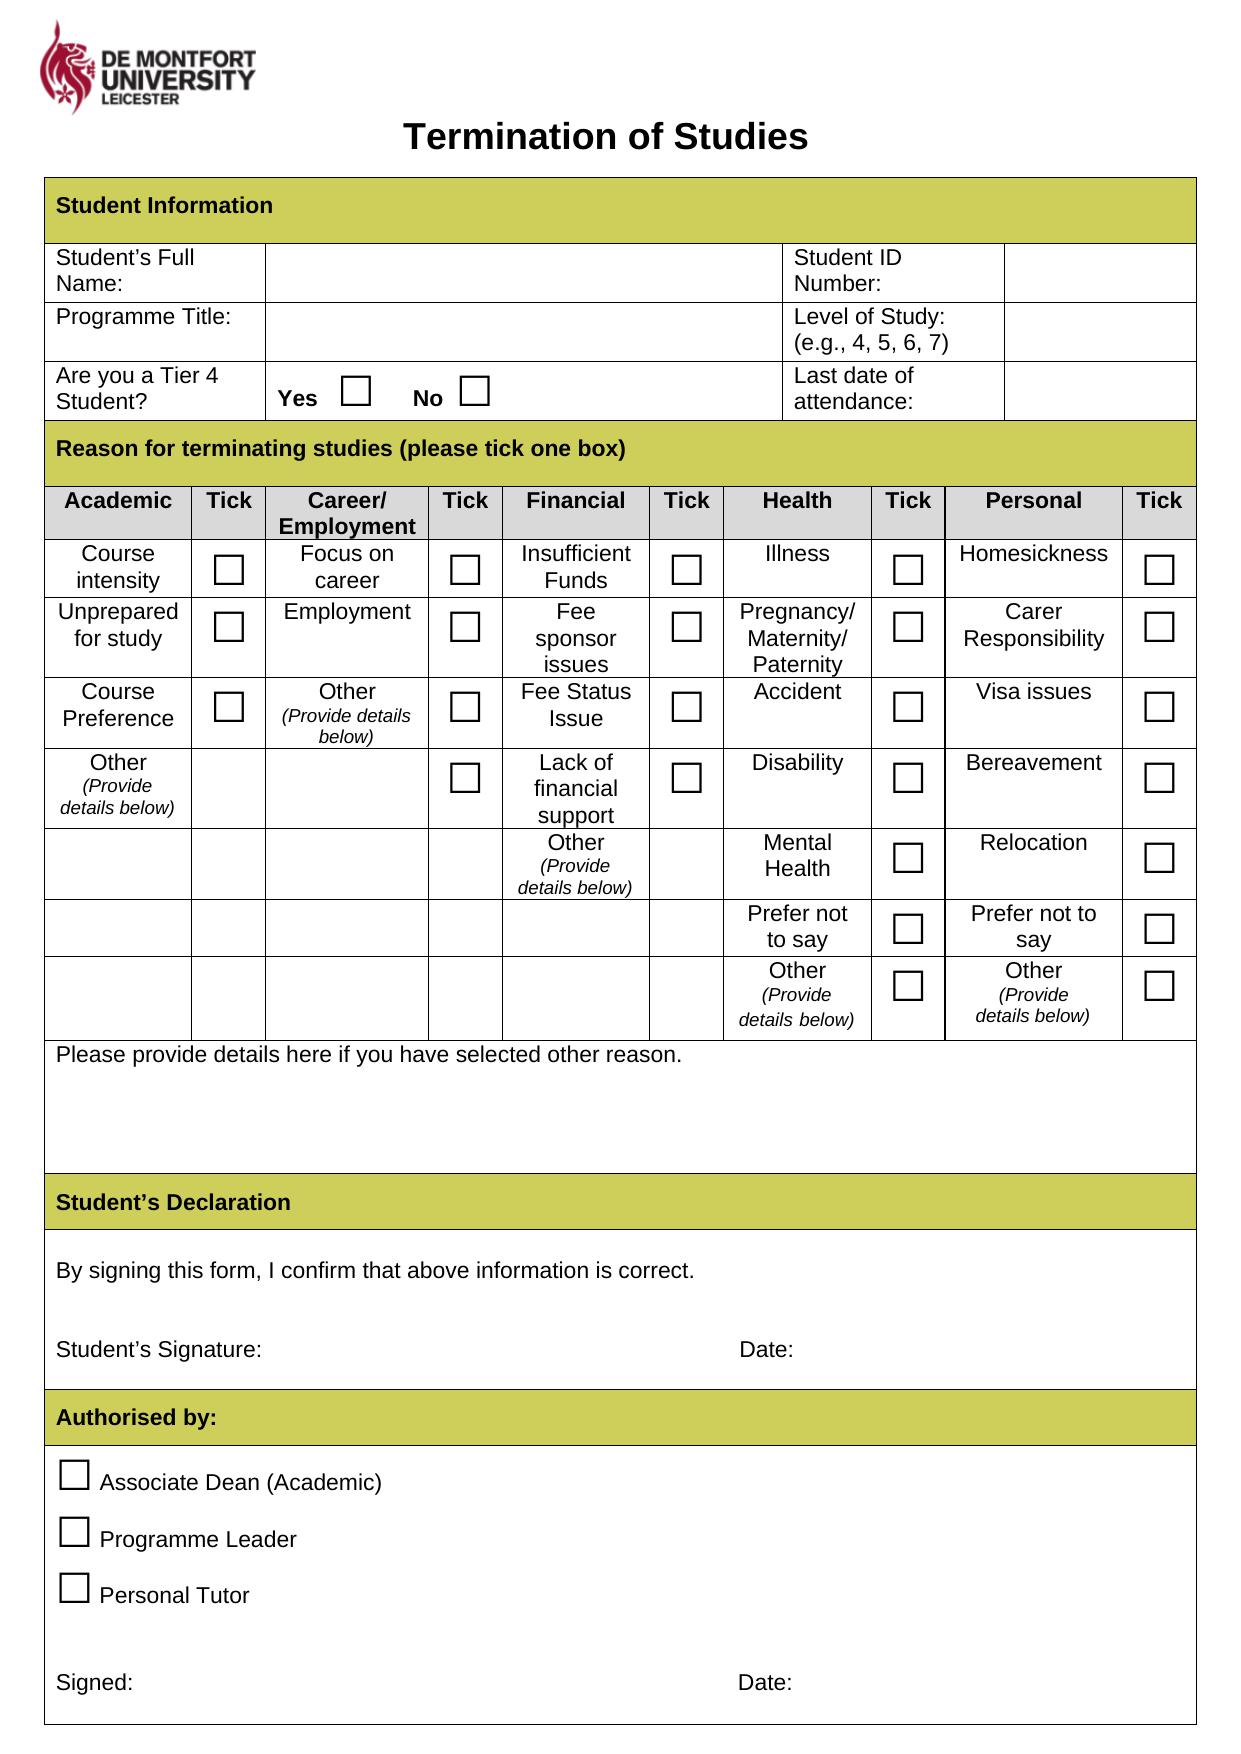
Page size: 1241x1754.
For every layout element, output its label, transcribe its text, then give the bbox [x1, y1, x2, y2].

table_cell [872, 540, 944, 597]
table_cell Accident [724, 678, 871, 748]
table_cell [650, 829, 723, 898]
table_cell [872, 829, 944, 898]
table_cell Programme Title: [45, 303, 265, 361]
table_cell Other (Provide details below) [724, 957, 871, 1040]
table_cell [872, 957, 944, 1040]
table_cell [1005, 244, 1196, 302]
table_cell [429, 598, 502, 677]
table_cell Carer Responsibility [946, 598, 1122, 677]
table_cell [45, 829, 191, 898]
table_cell Tick [1123, 487, 1196, 539]
table_cell Authorised by: [45, 1390, 1196, 1445]
table_cell Homesickness [946, 540, 1122, 597]
table_cell [429, 957, 502, 1040]
table_cell [650, 540, 723, 597]
table_cell [1123, 678, 1196, 748]
table_cell [266, 244, 782, 302]
table_cell [650, 900, 723, 956]
table_cell Focus on career [266, 540, 428, 597]
table_cell [192, 749, 265, 828]
table_cell Fee sponsor issues [503, 598, 649, 677]
table_cell Lack of financial support [503, 749, 649, 828]
table_cell [1123, 749, 1196, 828]
table_cell Other (Provide details below) [266, 678, 428, 748]
table_cell [192, 900, 265, 956]
table_cell [1123, 598, 1196, 677]
table_cell [1123, 540, 1196, 597]
table_cell Student ID Number: [783, 244, 1004, 302]
table_cell [503, 900, 649, 956]
text Termination of Studies [133, 114, 1196, 158]
table_cell Student’s Declaration [45, 1174, 1196, 1229]
table_cell [192, 540, 265, 597]
table_cell [1123, 829, 1196, 898]
table_cell Fee Status Issue [503, 678, 649, 748]
table_cell [650, 678, 723, 748]
table_cell [429, 678, 502, 748]
table_cell [1123, 900, 1196, 956]
table_cell Prefer not to say [946, 900, 1122, 956]
table_cell Unprepared for study [45, 598, 191, 677]
table_cell Tick [872, 487, 944, 539]
table_cell Mental Health [724, 829, 871, 898]
table_cell [503, 957, 649, 1040]
table_cell [1005, 362, 1196, 420]
table_cell [266, 303, 782, 361]
table_cell Disability [724, 749, 871, 828]
table_cell [266, 749, 428, 828]
table_cell [650, 957, 723, 1040]
table_cell Course intensity [45, 540, 191, 597]
table_header Student Information [45, 178, 1196, 243]
table_cell Visa issues [946, 678, 1122, 748]
table_cell Associate Dean (Academic) Programme Leader Personal Tutor Signed: Date: [45, 1446, 1196, 1724]
table_cell [192, 957, 265, 1040]
table_cell Are you a Tier 4 Student? [45, 362, 265, 420]
table_cell Other (Provide details below) [946, 957, 1122, 1040]
table_cell Level of Study: (e.g., 4, 5, 6, 7) [783, 303, 1004, 361]
table_cell [1123, 957, 1196, 1040]
table_cell [429, 749, 502, 828]
table_cell Career/ Employment [266, 487, 428, 539]
table_cell [650, 598, 723, 677]
table_cell Personal [946, 487, 1122, 539]
table_cell Financial [503, 487, 649, 539]
table_cell [872, 749, 944, 828]
table_cell [872, 598, 944, 677]
table_cell Tick [429, 487, 502, 539]
table_cell Prefer not to say [724, 900, 871, 956]
table_cell Other (Provide details below) [45, 749, 191, 828]
table_cell Last date of attendance: [783, 362, 1004, 420]
table_cell [872, 900, 944, 956]
table_cell [266, 957, 428, 1040]
table_cell Student’s Full Name: [45, 244, 265, 302]
table_cell Other (Provide details below) [503, 829, 649, 898]
table_cell [266, 829, 428, 898]
table_cell Employment [266, 598, 428, 677]
table_cell Reason for terminating studies (please tick one box) [45, 421, 1196, 486]
table_cell By signing this form, I confirm that above information is correct. Student’s Signature: Date: [45, 1230, 1196, 1388]
table_cell [429, 829, 502, 898]
table_cell [1005, 303, 1196, 361]
table_cell [266, 900, 428, 956]
table_cell [192, 829, 265, 898]
table_cell Tick [650, 487, 723, 539]
table_cell Insufficient Funds [503, 540, 649, 597]
table_cell [650, 749, 723, 828]
table_cell [429, 900, 502, 956]
table_cell Yes No [266, 362, 782, 420]
table_cell Health [724, 487, 871, 539]
table_cell Illness [724, 540, 871, 597]
table_cell [192, 598, 265, 677]
table_cell [429, 540, 502, 597]
table_cell Pregnancy/Maternity/ Paternity [724, 598, 871, 677]
table_cell [45, 900, 191, 956]
table_cell Course Preference [45, 678, 191, 748]
table_cell [872, 678, 944, 748]
table_cell Tick [192, 487, 265, 539]
table_cell Academic [45, 487, 191, 539]
table_cell [45, 957, 191, 1040]
table_cell [192, 678, 265, 748]
table_cell Please provide details here if you have selected other reason. [45, 1041, 1196, 1173]
table_cell Bereavement [946, 749, 1122, 828]
table_cell Relocation [946, 829, 1122, 898]
picture [29, 14, 264, 115]
